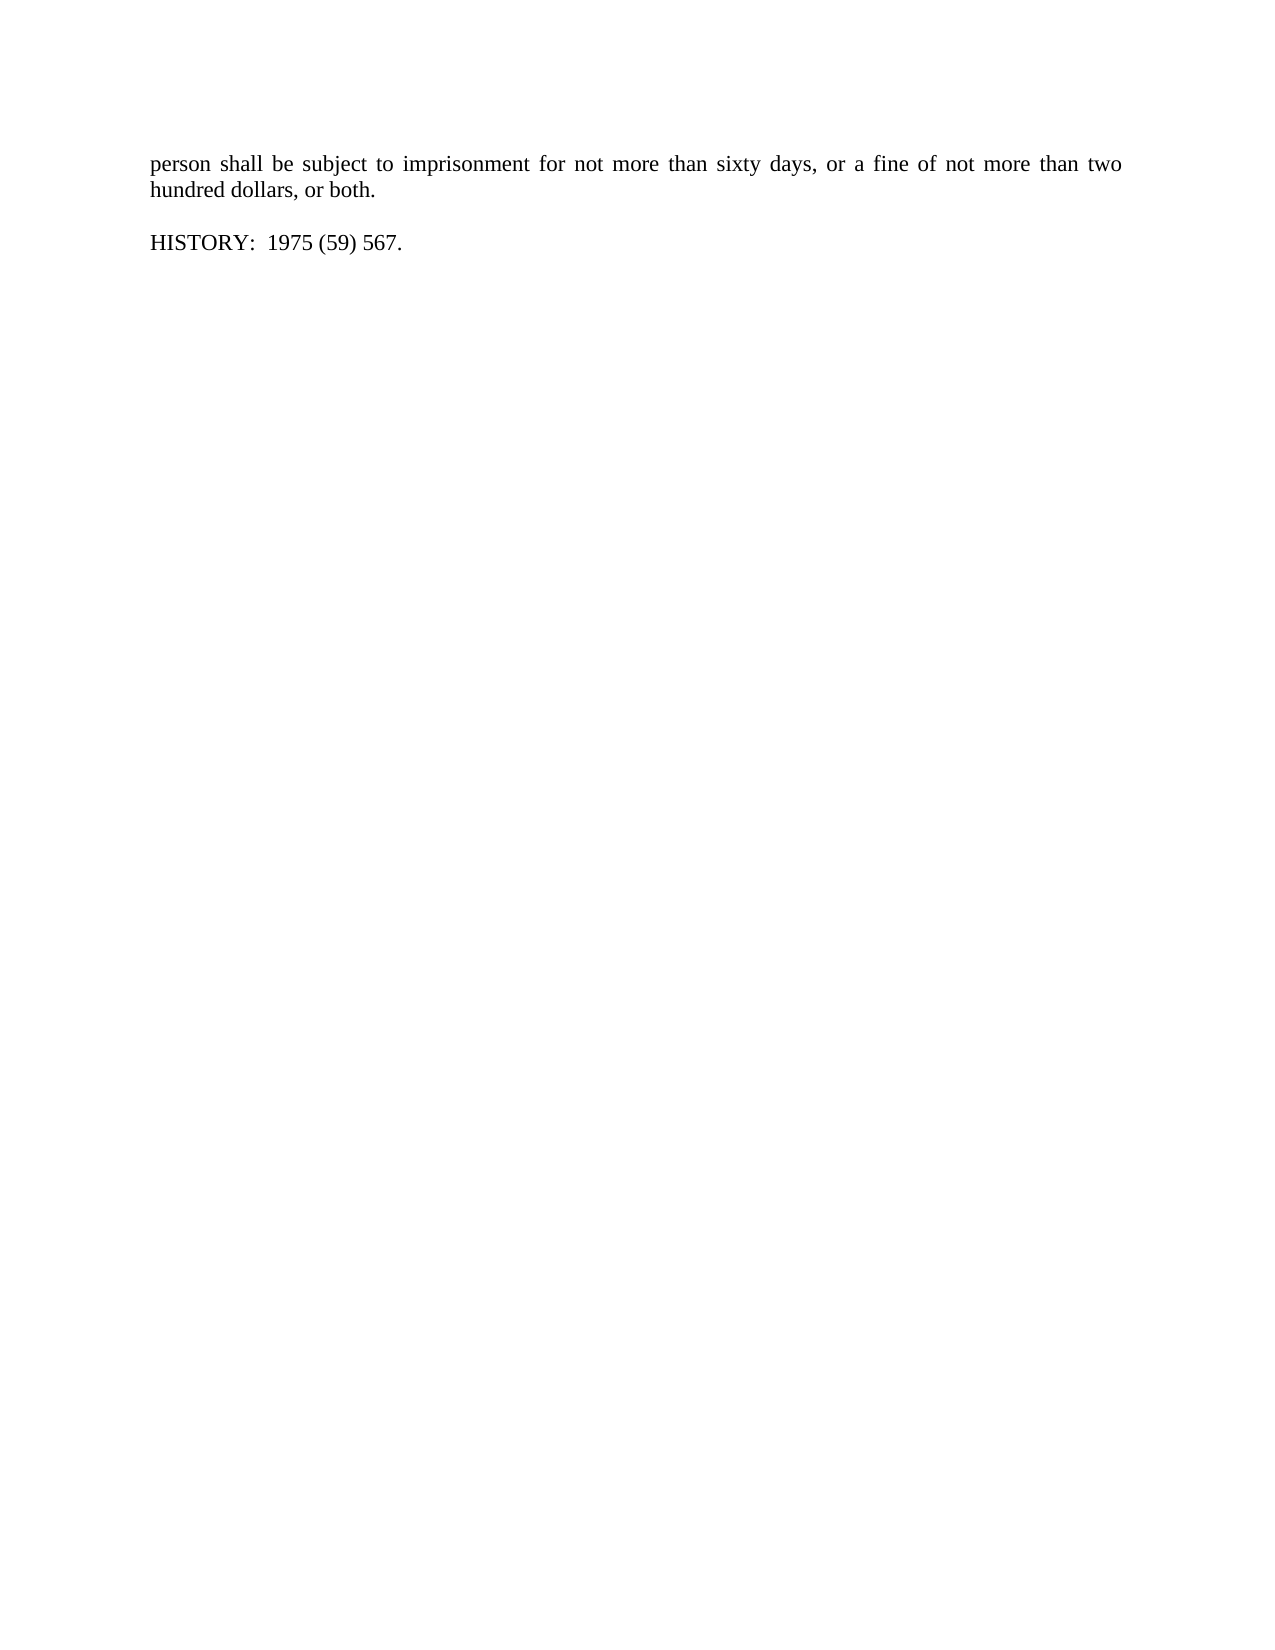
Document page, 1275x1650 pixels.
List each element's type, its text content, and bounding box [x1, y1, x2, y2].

text HISTORY: 1975 (59) 567. [150, 229, 1125, 255]
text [150, 150, 1125, 203]
